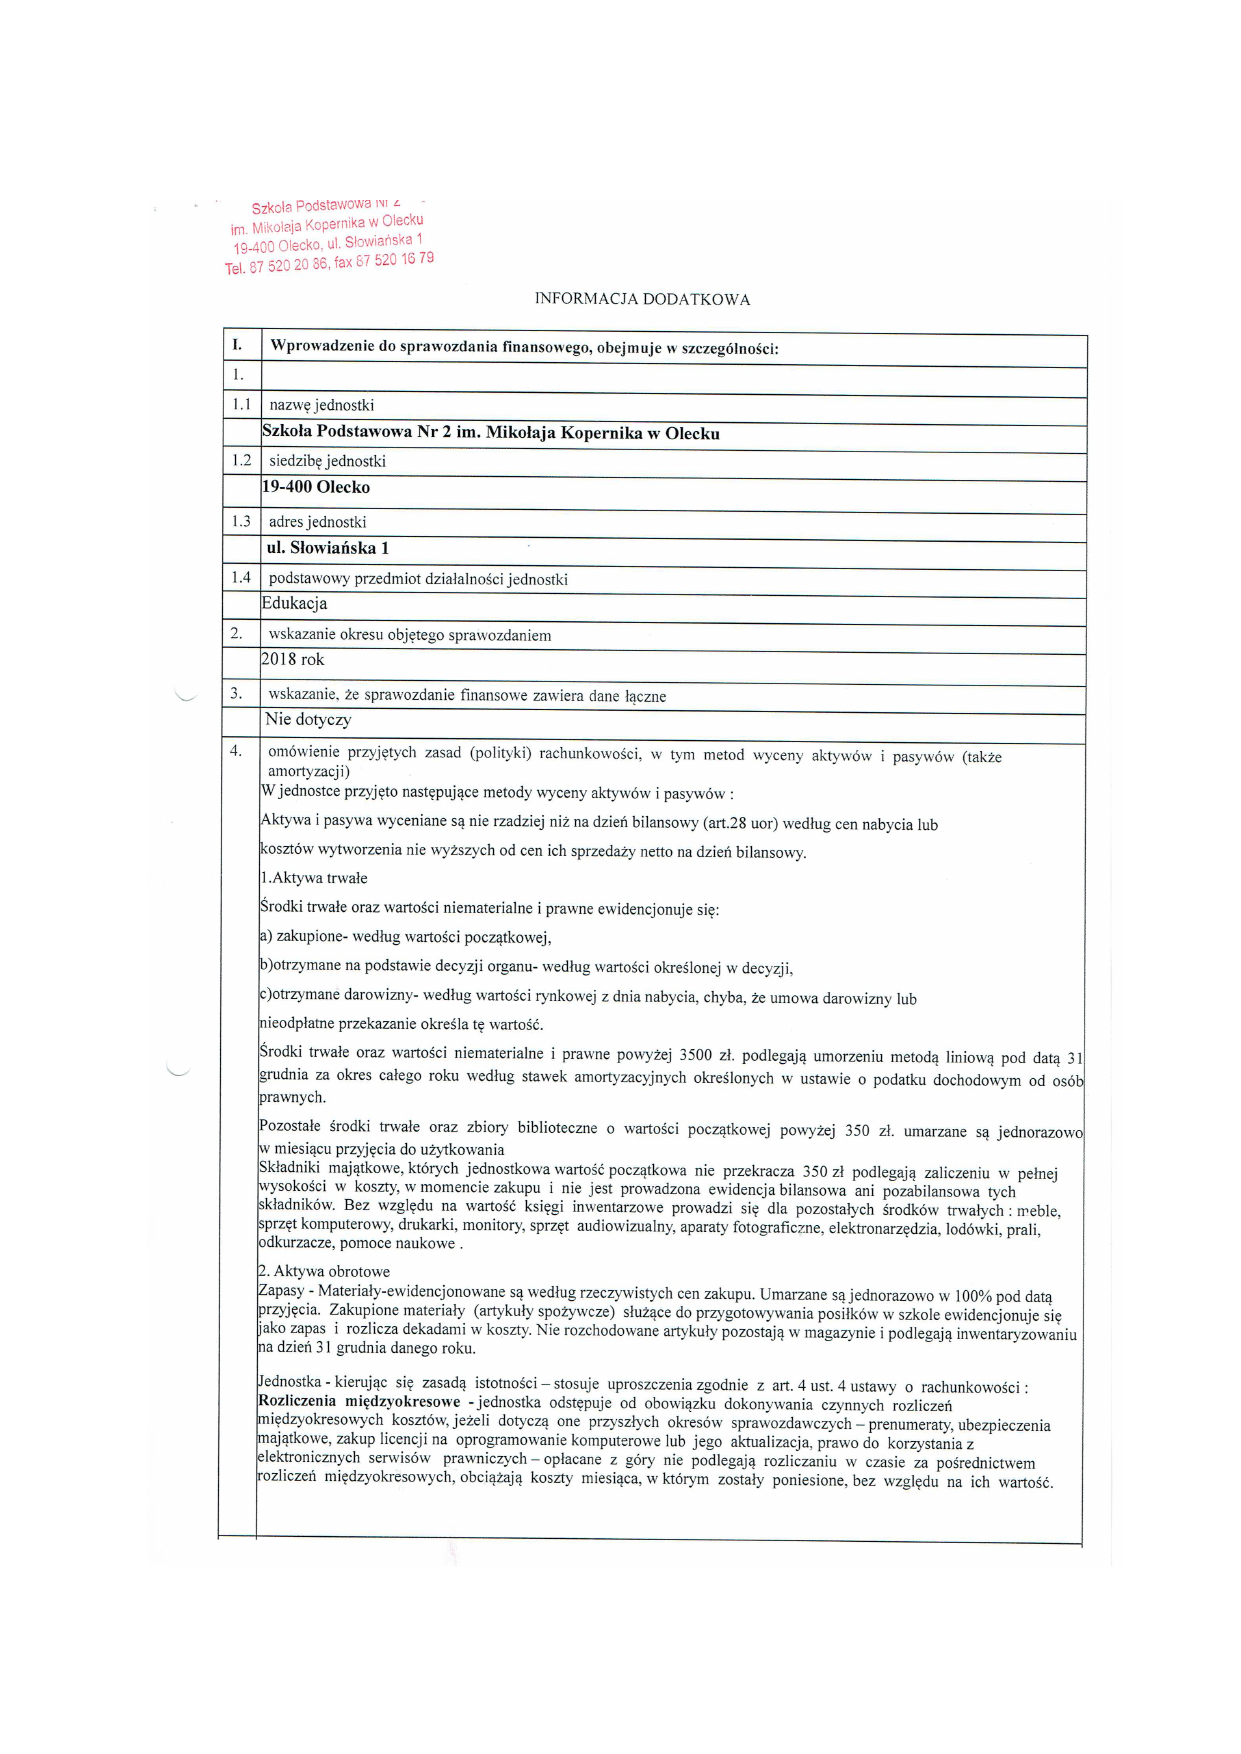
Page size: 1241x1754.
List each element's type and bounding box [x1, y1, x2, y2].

picture [147, 200, 1124, 1567]
